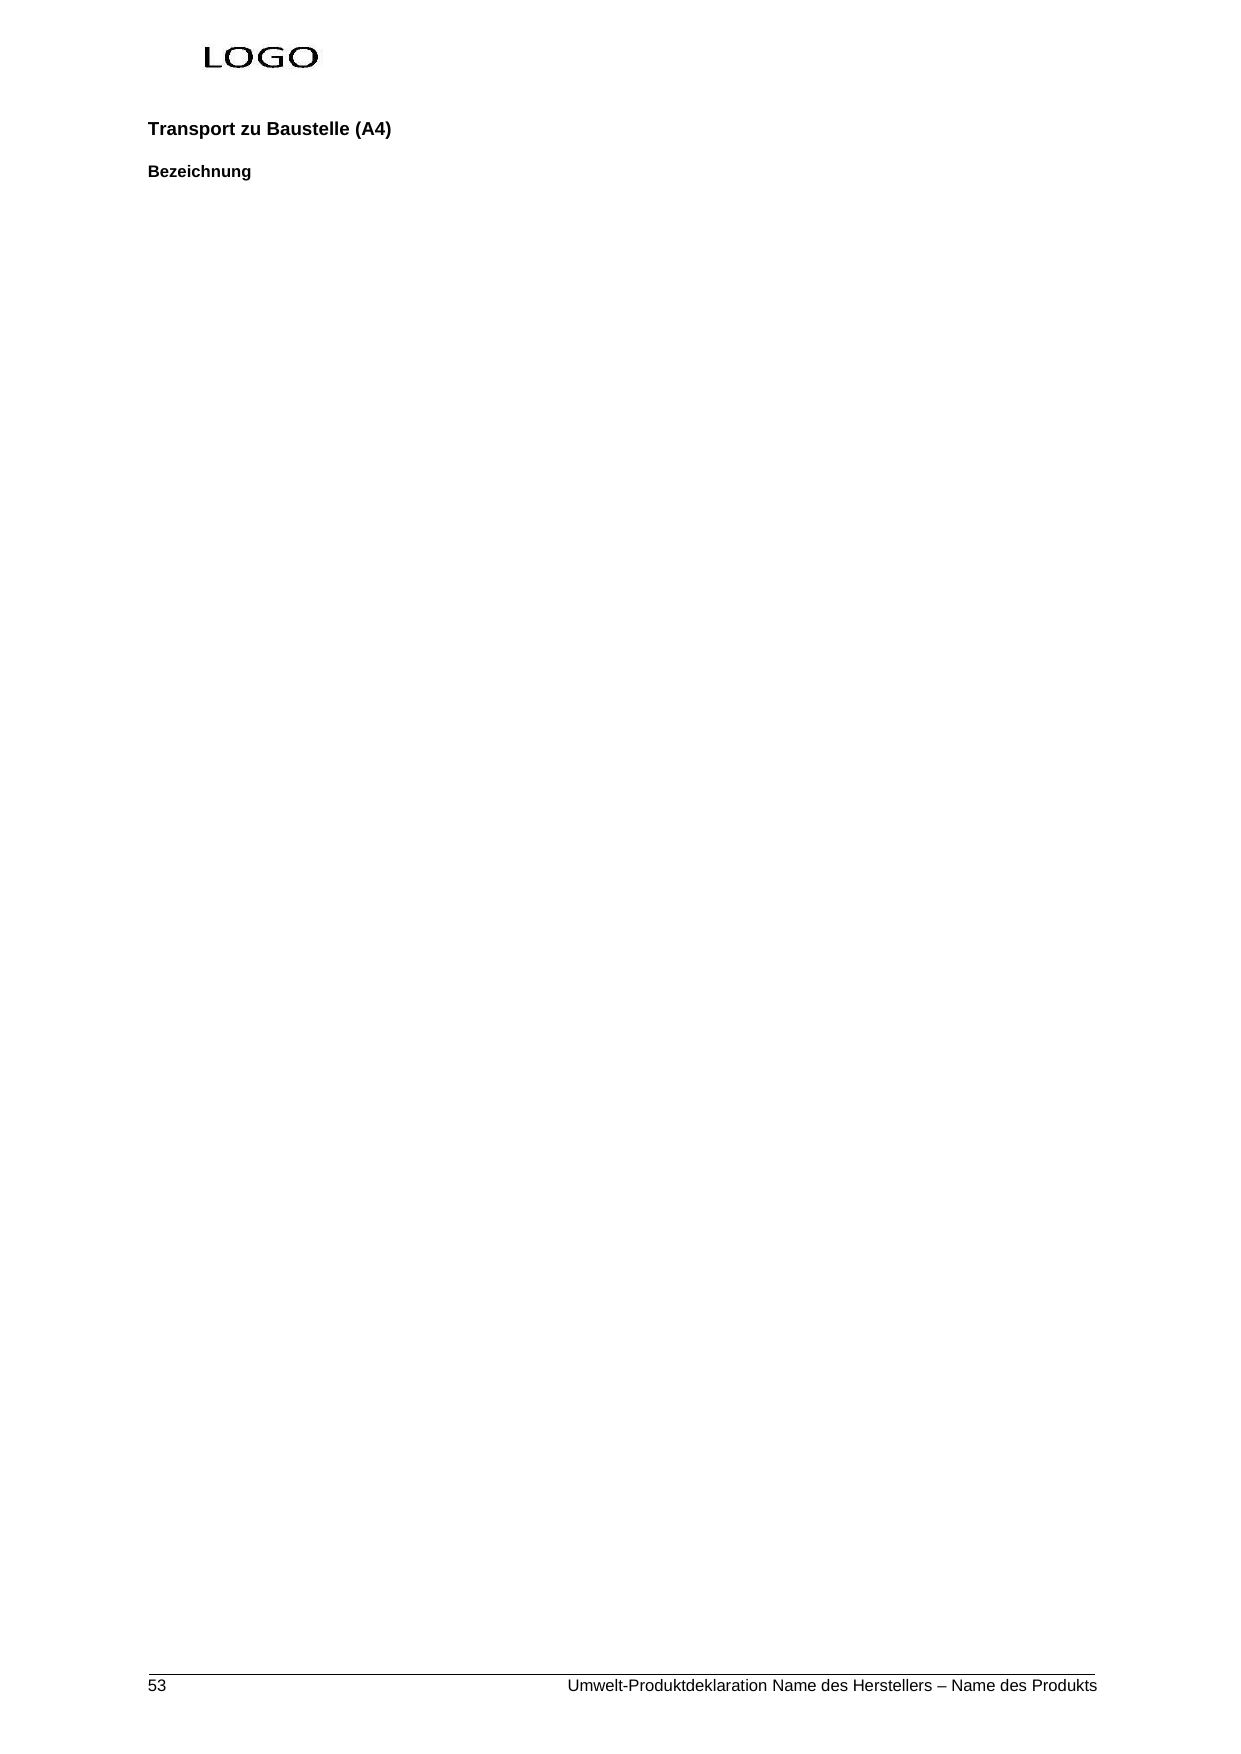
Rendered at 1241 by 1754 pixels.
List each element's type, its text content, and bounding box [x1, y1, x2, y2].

picture [148, 14, 622, 103]
text Transport zu Baustelle (A4) [148, 118, 392, 140]
